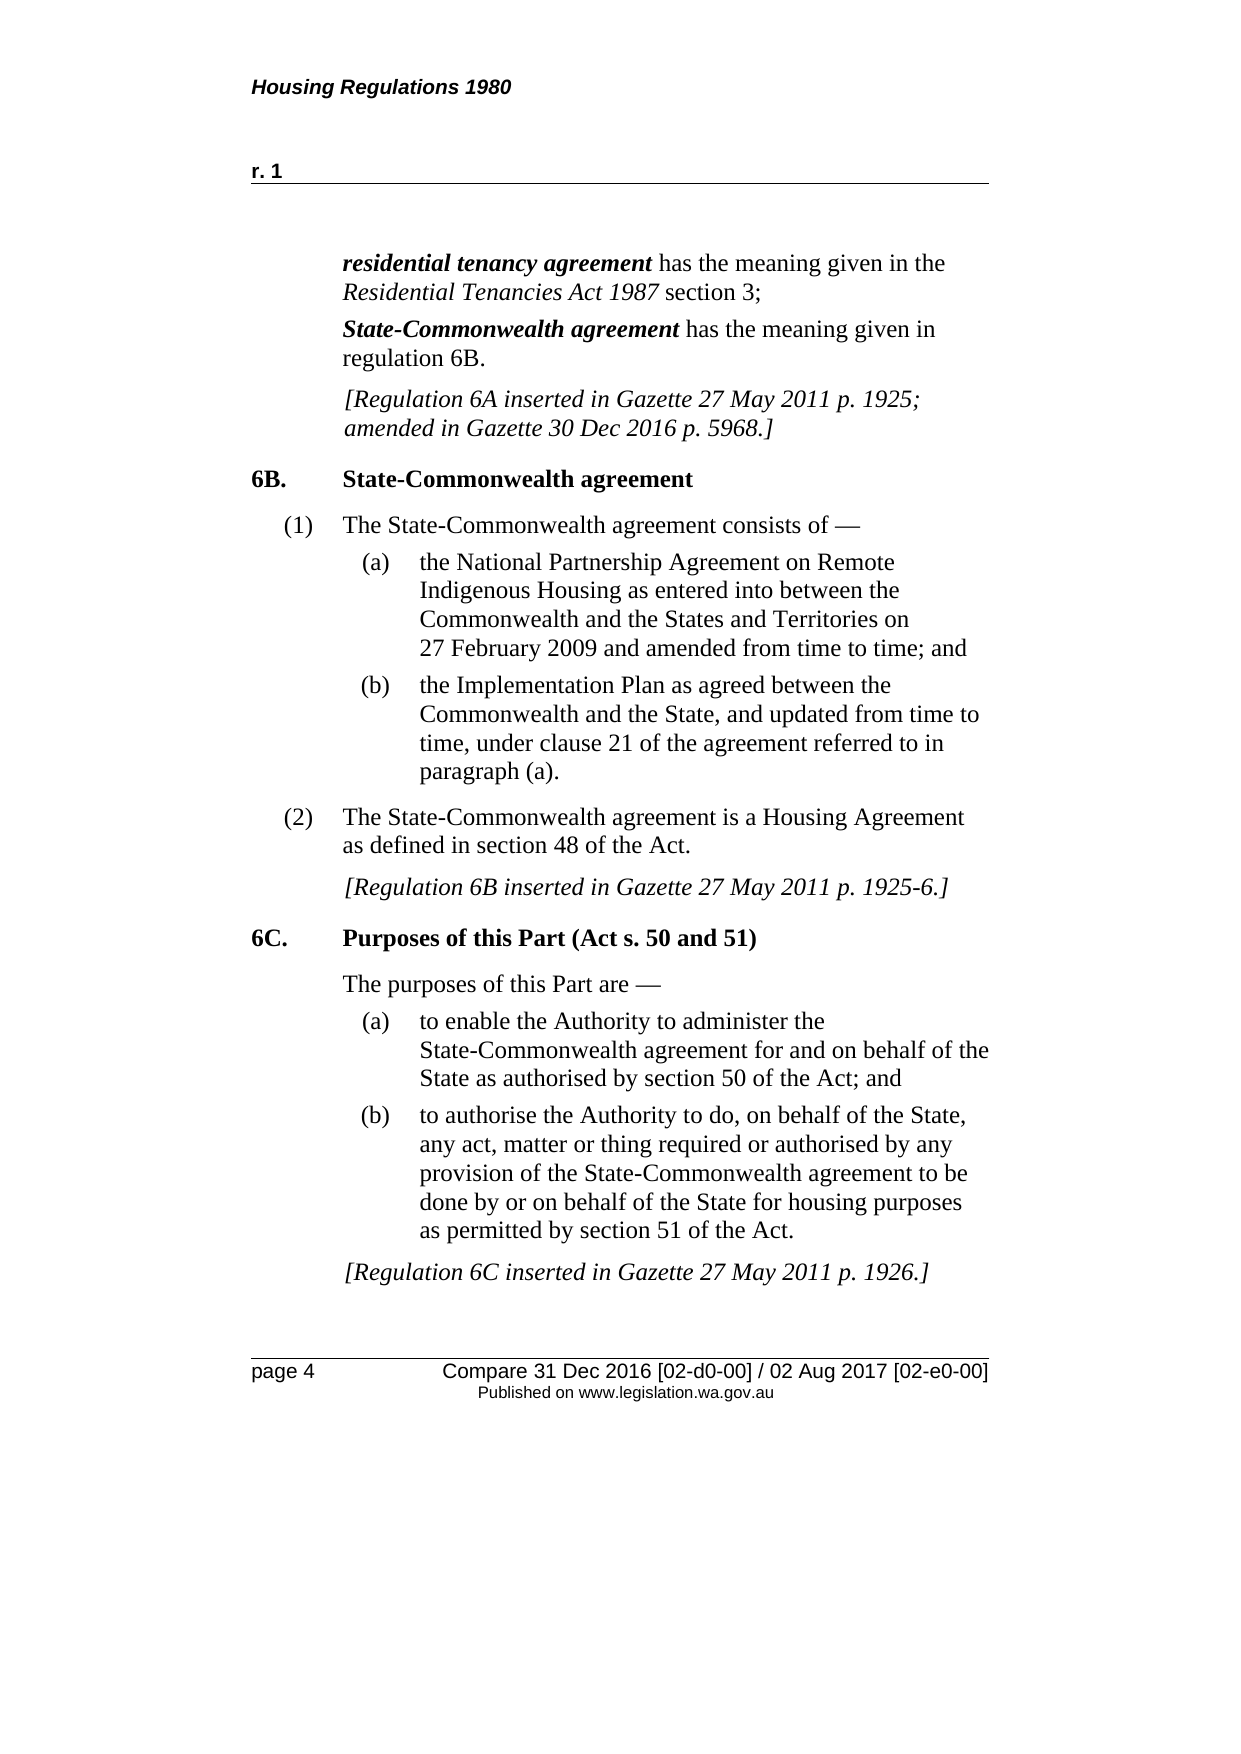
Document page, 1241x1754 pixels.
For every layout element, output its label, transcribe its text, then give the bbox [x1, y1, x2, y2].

text State-Commonwealth agreement has the meaning given in regulation 6B. [251, 314, 989, 371]
text The purposes of this Part are — [251, 969, 989, 998]
text (1) The State-Commonwealth agreement consists of — [251, 510, 989, 538]
text (2) The State-Commonwealth agreement is a Housing Agreement as defined in section 48 of the Act. [251, 802, 989, 859]
text (a) the National Partnership Agreement on Remote Indigenous Housing as entered into between the Commonwealth and the States and Territories on 27 February 2009 and amended from time to time; and [251, 547, 989, 662]
text [Regulation 6C inserted in Gazette 27 May 2011 p. 1926.] [251, 1257, 989, 1286]
text (a) to enable the Authority to administer the State-Commonwealth agreement for and on behalf of the State as authorised by section 50 of the Act; and [251, 1006, 989, 1092]
text residential tenancy agreement has the meaning given in the Residential Tenancies Act 1987 section 3; [251, 248, 989, 306]
text (b) to authorise the Authority to do, on behalf of the State, any act, matter or thing required or authorised by any provision of the State-Commonwealth agreement to be done by or on behalf of the State for housing purposes as permitted by section 51 of the Act. [251, 1101, 989, 1244]
text [Regulation 6B inserted in Gazette 27 May 2011 p. 1925-6.] [251, 872, 989, 901]
text (b) the Implementation Plan as agreed between the Commonwealth and the State, and updated from time to time, under clause 21 of the agreement referred to in paragraph (a). [251, 670, 989, 785]
subtitle 6C. Purposes of this Part (Act s. 50 and 51) [251, 923, 989, 952]
subtitle 6B. State-Commonwealth agreement [251, 464, 989, 493]
text [Regulation 6A inserted in Gazette 27 May 2011 p. 1925; amended in Gazette 30 Dec 2016 p. 5968.] [251, 384, 989, 441]
